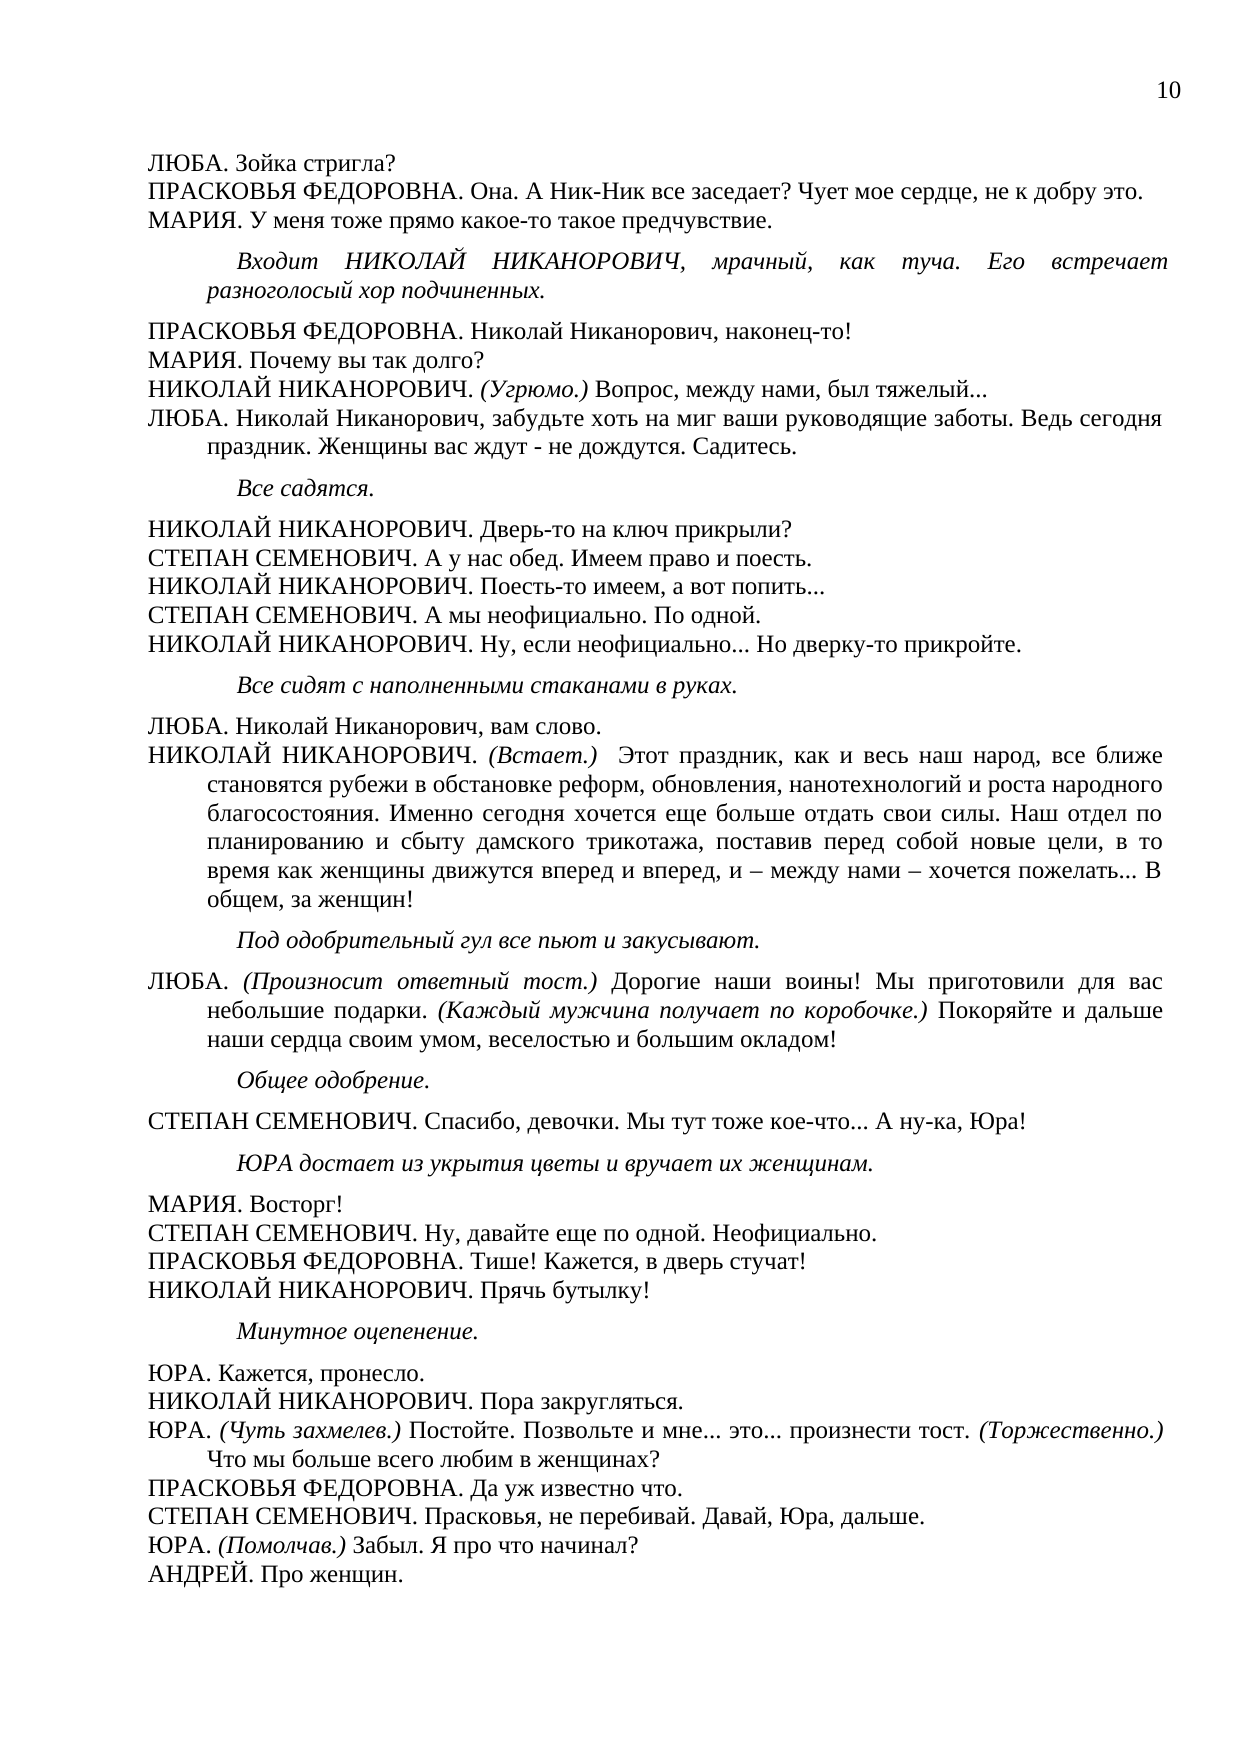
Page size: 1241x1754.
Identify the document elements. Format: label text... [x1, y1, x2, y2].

text ПРАСКОВЬЯ ФЕДОРОВНА. Николай Никанорович, наконец-то! [148, 316, 1163, 345]
text ПРАСКОВЬЯ ФЕДОРОВНА. Тише! Кажется, в дверь стучат! [148, 1246, 1163, 1275]
text СТЕПАН СЕМЕНОВИЧ. Спасибо, девочки. Мы тут тоже кое-что... А ну-ка, Юра! [148, 1106, 1163, 1135]
text МАРИЯ. Почему вы так долго? [148, 345, 1163, 374]
text ЛЮБА. Николай Никанорович, забудьте хоть на миг ваши руководящие заботы. Ведь сегодня праздник. Женщины вас ждут - не дождутся. Садитесь. [148, 403, 1163, 460]
text ПРАСКОВЬЯ ФЕДОРОВНА. Она. А Ник-Ник все заседает? Чует мое сердце, не к добру это. [148, 176, 1163, 205]
text СТЕПАН СЕМЕНОВИЧ. Прасковья, не перебивай. Давай, Юра, дальше. [148, 1501, 1163, 1530]
text АНДРЕЙ. Про женщин. [148, 1559, 1163, 1588]
text ЮРА. (Чуть захмелев.) Постойте. Позвольте и мне... это... произнести тост. (Торжественно.) Что мы больше всего любим в женщинах? [148, 1415, 1163, 1473]
text ПРАСКОВЬЯ ФЕДОРОВНА. Да уж известно что. [148, 1473, 1163, 1501]
text ЮРА достает из укрытия цветы и вручает их женщинам. [207, 1148, 1169, 1176]
text ЮРА. Кажется, пронесло. [148, 1358, 1163, 1386]
text ЛЮБА. Зойка стригла? [148, 148, 1163, 176]
text МАРИЯ. Восторг! [148, 1189, 1163, 1218]
text ЮРА. (Помолчав.) Забыл. Я про что начинал? [148, 1530, 1163, 1559]
text НИКОЛАЙ НИКАНОРОВИЧ. (Угрюмо.) Вопрос, между нами, был тяжелый... [148, 374, 1163, 403]
text Под одобрительный гул все пьют и закусывают. [207, 925, 1169, 954]
text НИКОЛАЙ НИКАНОРОВИЧ. Дверь-то на ключ прикрыли? [148, 514, 1163, 543]
text СТЕПАН СЕМЕНОВИЧ. А мы неофициально. По одной. [148, 600, 1163, 629]
text ЛЮБА. (Произносит ответный тост.) Дорогие наши воины! Мы приготовили для вас небольшие подарки. (Каждый мужчина получает по коробочке.) Покоряйте и дальше наши сердца своим умом, веселостью и большим окладом! [148, 966, 1163, 1053]
text Все садятся. [207, 473, 1169, 501]
text Входит НИКОЛАЙ НИКАНОРОВИЧ, мрачный, как туча. Его встречает разноголосый хор подчиненных. [207, 246, 1169, 304]
text НИКОЛАЙ НИКАНОРОВИЧ. Ну, если неофициально... Но дверку-то прикройте. [148, 629, 1163, 658]
text Минутное оцепенение. [207, 1316, 1169, 1345]
text Общее одобрение. [207, 1065, 1169, 1094]
text Все сидят с наполненными стаканами в руках. [207, 670, 1169, 699]
text НИКОЛАЙ НИКАНОРОВИЧ. Пора закругляться. [148, 1386, 1163, 1415]
text МАРИЯ. У меня тоже прямо какое-то такое предчувствие. [148, 205, 1163, 234]
text НИКОЛАЙ НИКАНОРОВИЧ. Прячь бутылку! [148, 1275, 1163, 1304]
text СТЕПАН СЕМЕНОВИЧ. Ну, давайте еще по одной. Неофициально. [148, 1218, 1163, 1246]
text СТЕПАН СЕМЕНОВИЧ. А у нас обед. Имеем право и поесть. [148, 543, 1163, 571]
text НИКОЛАЙ НИКАНОРОВИЧ. Поесть-то имеем, а вот попить... [148, 571, 1163, 600]
text ЛЮБА. Николай Никанорович, вам слово. [148, 711, 1163, 740]
text НИКОЛАЙ НИКАНОРОВИЧ. (Встает.) Этот праздник, как и весь наш народ, все ближе становятся рубежи в обстановке реформ, обновления, нанотехнологий и роста народного благосостояния. Именно сегодня хочется еще больше отдать свои силы. Наш отдел по планированию и сбыту дамского трикотажа, поставив перед собой новые цели, в то время как женщины движутся вперед и вперед, и – между нами – хочется пожелать... В общем, за женщин! [148, 740, 1163, 913]
